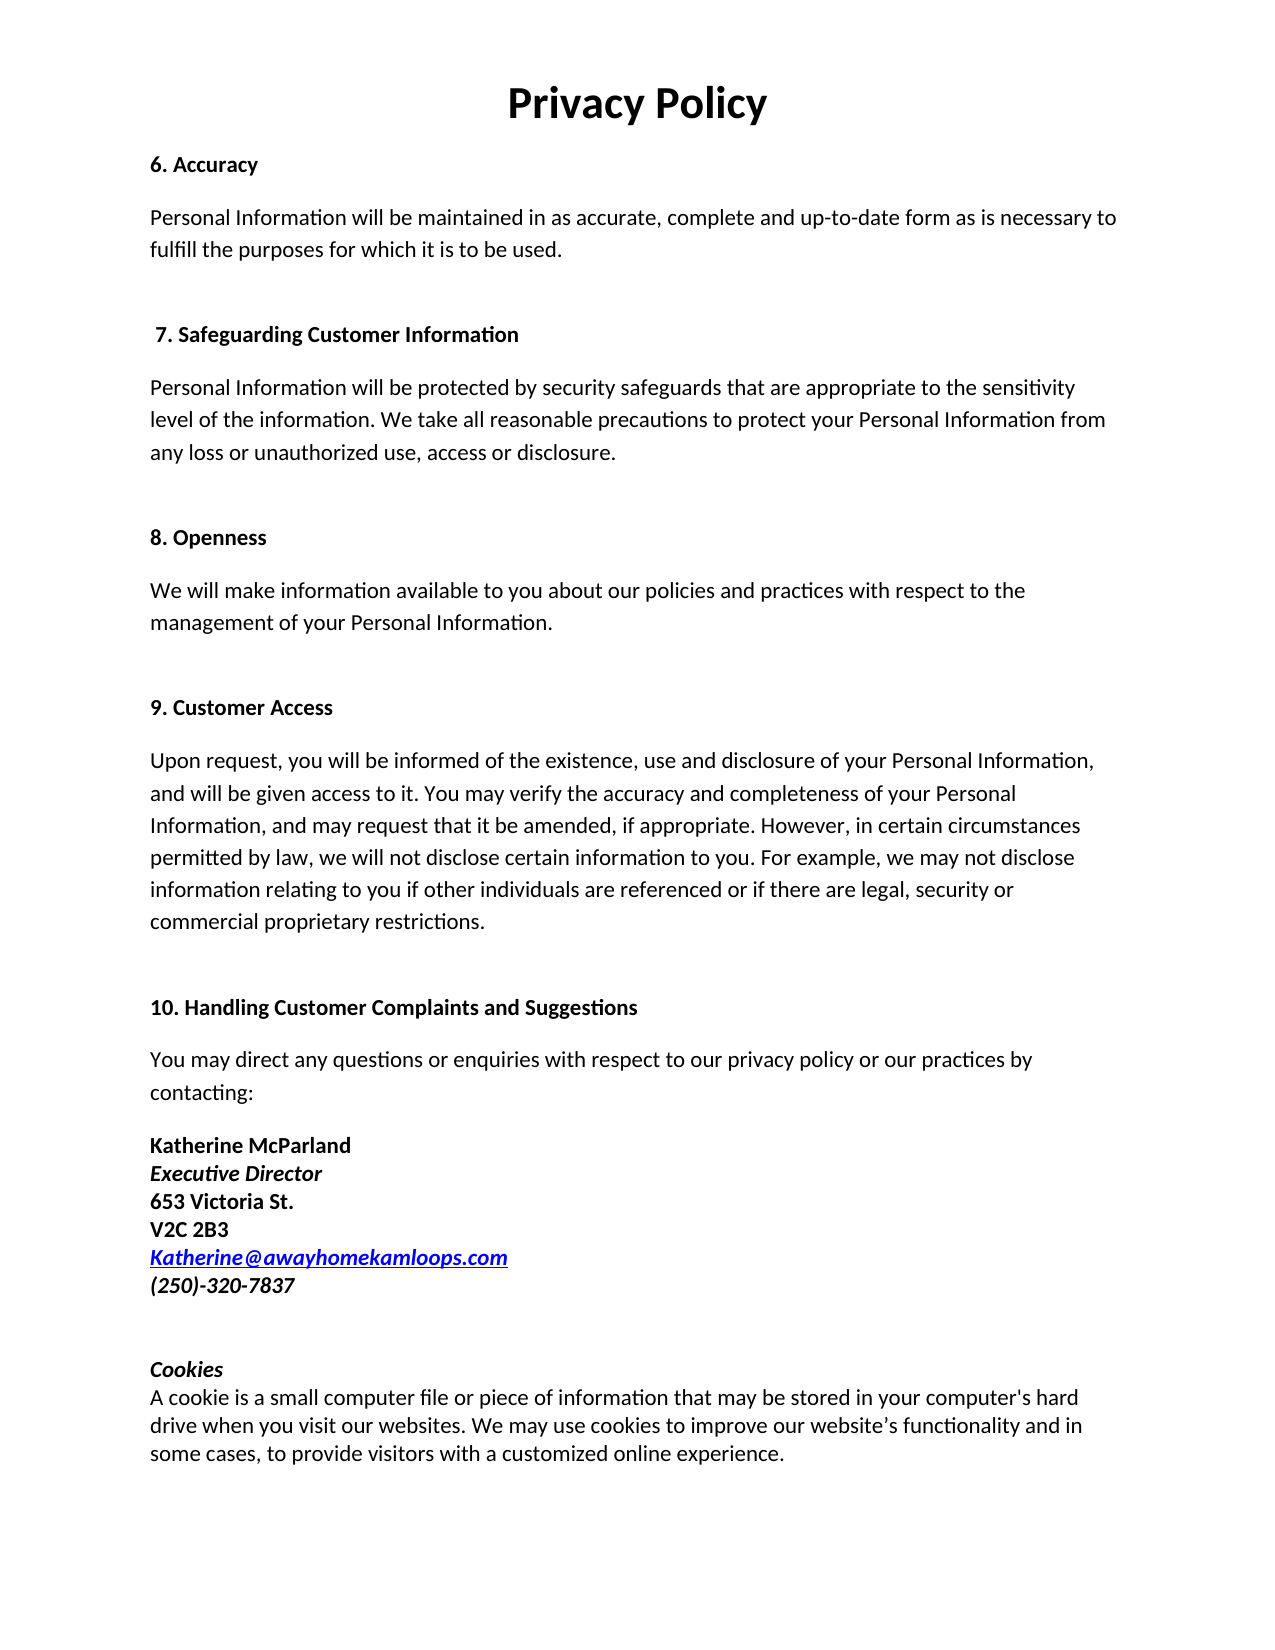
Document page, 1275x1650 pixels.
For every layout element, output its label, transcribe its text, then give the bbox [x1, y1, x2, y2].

text (250)-320-7837 [150, 1271, 1125, 1299]
text Cookies [150, 1355, 1125, 1383]
text 7. Safeguarding Customer Information [150, 320, 1125, 348]
text Personal Information will be protected by security safeguards that are appropriate to the sensitivity level of the information. We take all reasonable precautions to protect your Personal Information from any loss or unauthorized use, access or disclosure. [150, 373, 1125, 466]
text 9. Customer Access [150, 693, 1125, 721]
text Katherine McParland [150, 1131, 1125, 1159]
text Upon request, you will be informed of the existence, use and disclosure of your Personal Information, and will be given access to it. You may verify the accuracy and completeness of your Personal Information, and may request that it be amended, if appropriate. However, in certain circumstances permitted by law, we will not disclose certain information to you. For example, we may not disclose information relating to you if other individuals are referenced or if there are legal, security or commercial proprietary restrictions. [150, 746, 1125, 935]
text You may direct any questions or enquiries with respect to our privacy policy or our practices by contacting: [150, 1046, 1125, 1106]
text 653 Victoria St. [150, 1187, 1125, 1215]
text Katherine@awayhomekamloops.com [150, 1243, 1125, 1271]
text We will make information available to you about our policies and practices with respect to the management of your Personal Information. [150, 576, 1125, 636]
text 6. Accuracy [150, 150, 1125, 178]
text A cookie is a small computer file or piece of information that may be stored in your computer's hard drive when you visit our websites. We may use cookies to improve our website’s functionality and in some cases, to provide visitors with a customized online experience. [150, 1383, 1125, 1467]
text Executive Director [150, 1159, 1125, 1187]
text Personal Information will be maintained in as accurate, complete and up-to-date form as is necessary to fulfill the purposes for which it is to be used. [150, 203, 1125, 263]
text V2C 2B3 [150, 1215, 1125, 1243]
text 8. Openness [150, 523, 1125, 551]
text 10. Handling Customer Complaints and Suggestions [150, 993, 1125, 1021]
